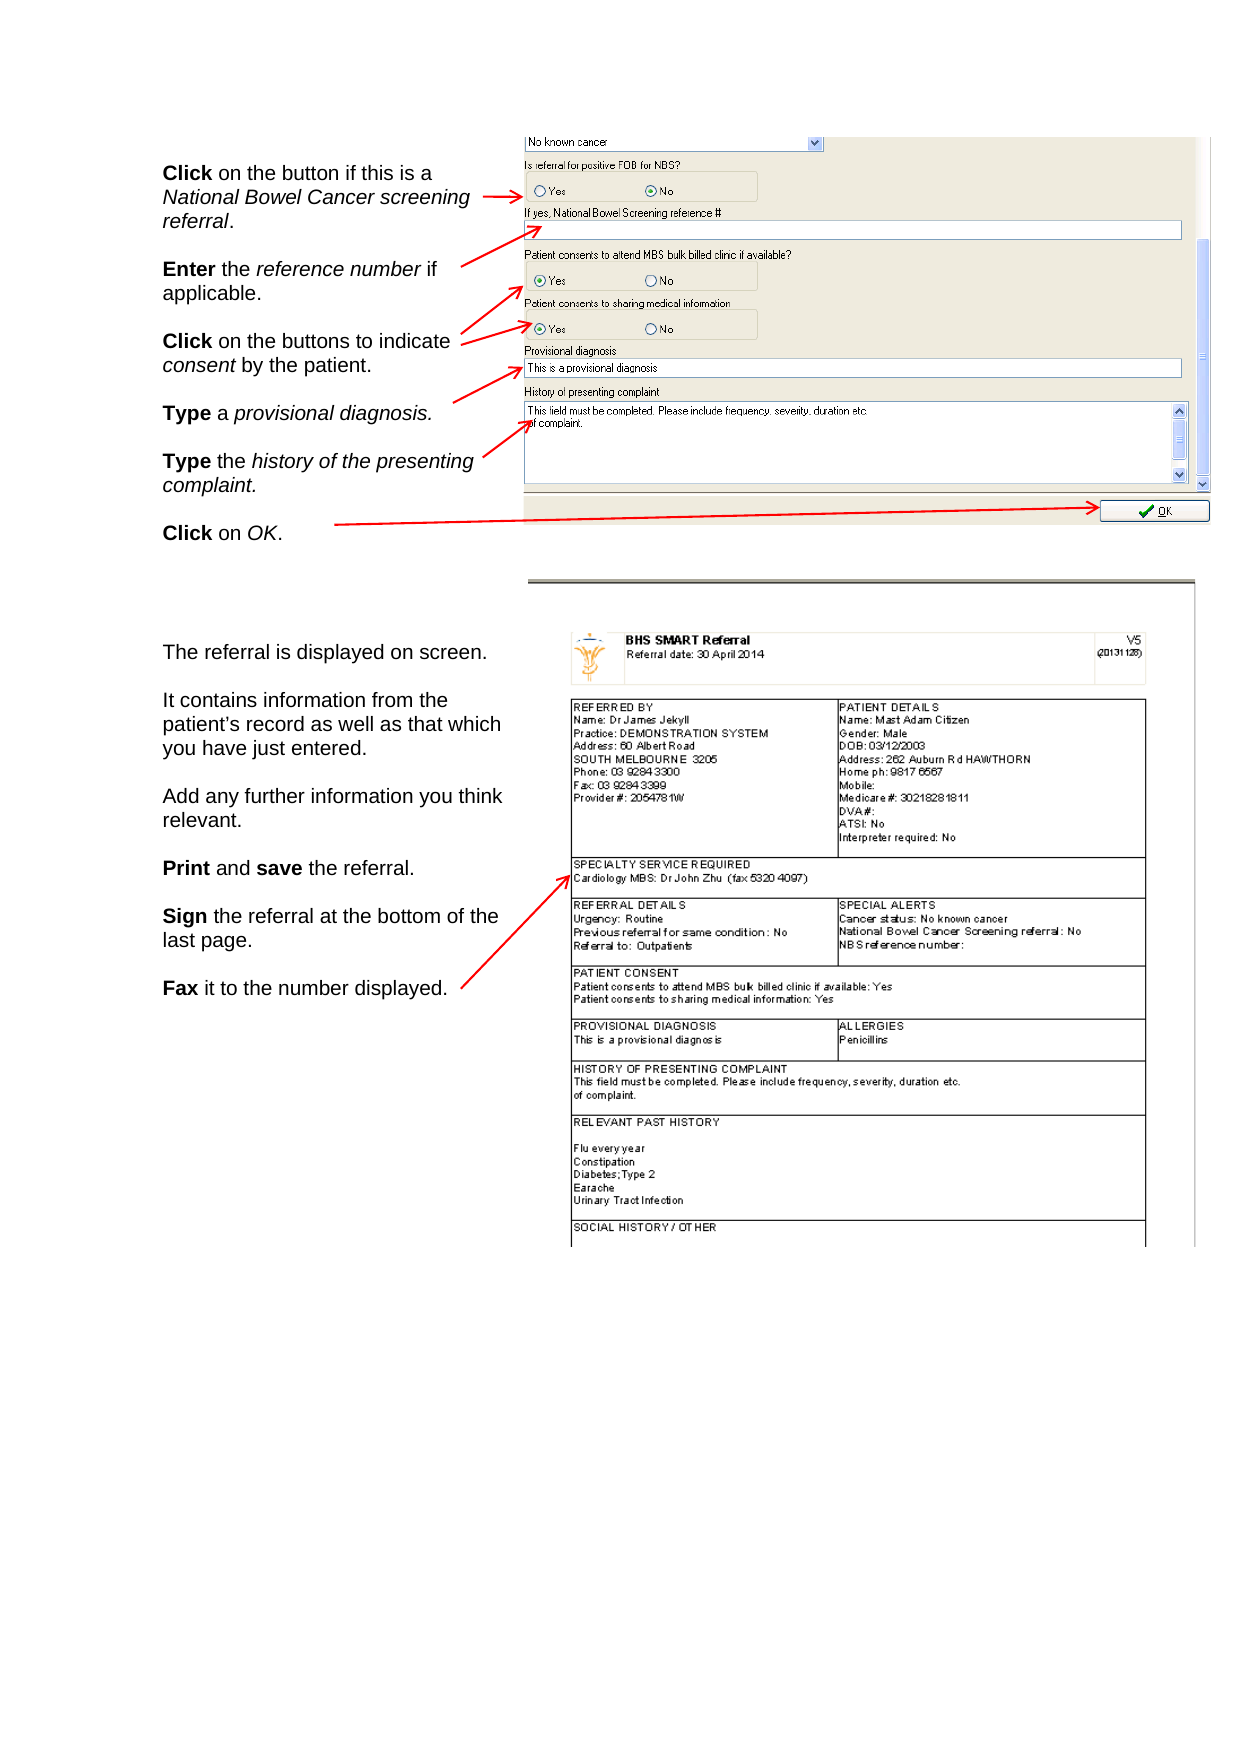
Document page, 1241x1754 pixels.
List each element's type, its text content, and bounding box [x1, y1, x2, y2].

text Enter the reference number if applicable. [162, 257, 523, 305]
text Type a provisional diagnosis. [162, 401, 523, 424]
text It contains information from the patient’s record as well as that which you have just entered. [162, 688, 528, 760]
text The referral is displayed on screen. [162, 640, 528, 664]
text Sign the referral at the bottom of the last page. [162, 904, 528, 952]
text Click on the buttons to indicate consent by the patient. [162, 329, 523, 377]
text Click on the button if this is a National Bowel Cancer screening referral. [162, 161, 523, 233]
text Print and save the referral. [162, 856, 528, 880]
picture [523, 137, 1211, 525]
text Fax it to the number displayed. [162, 976, 528, 999]
text Add any further information you think relevant. [162, 784, 528, 832]
text Type the history of the presenting complaint. [162, 448, 523, 496]
text Click on OK. [162, 520, 1152, 544]
picture [528, 579, 1196, 1247]
